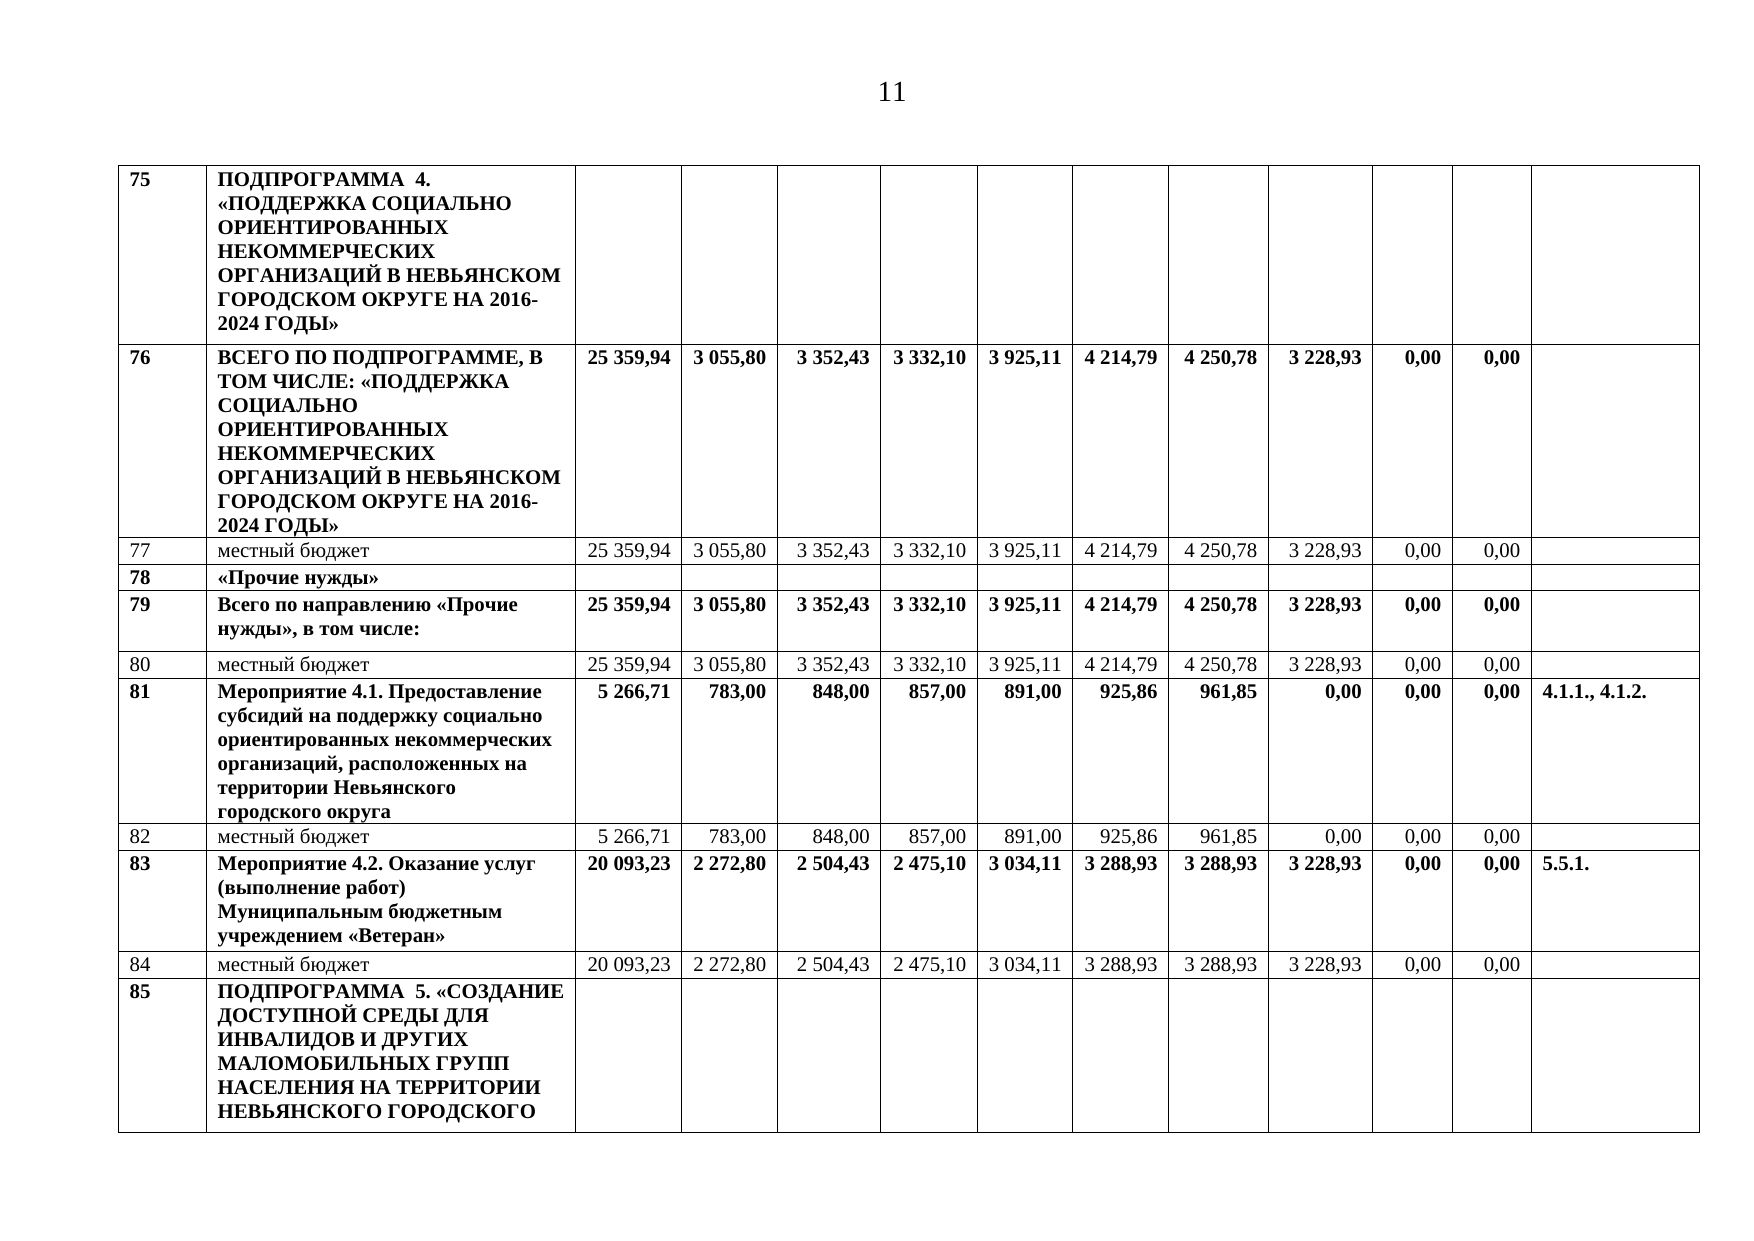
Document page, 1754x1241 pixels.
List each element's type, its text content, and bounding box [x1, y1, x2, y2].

table_cell 0,00 [1373, 824, 1452, 849]
table_cell местный бюджет [207, 824, 575, 849]
table_cell [778, 565, 880, 590]
table_cell 4 214,79 [1073, 538, 1168, 564]
table_cell 3 055,80 [682, 591, 777, 651]
table_cell [576, 565, 681, 590]
table_cell 3 055,80 [682, 538, 777, 564]
table_cell 4 214,79 [1073, 345, 1168, 537]
table_cell 3 288,93 [1073, 952, 1168, 978]
table_cell местный бюджет [207, 952, 575, 978]
table_cell [1169, 979, 1268, 1132]
table_cell 3 352,43 [778, 591, 880, 651]
table_cell 77 [119, 538, 206, 564]
table_cell 961,85 [1169, 679, 1268, 823]
table_cell [978, 565, 1072, 590]
table_cell [1532, 591, 1699, 651]
table_cell 3 288,93 [1073, 851, 1168, 951]
table_cell 84 [119, 952, 206, 978]
table_cell 848,00 [778, 679, 880, 823]
table_cell 3 352,43 [778, 652, 880, 677]
table_cell 25 359,94 [576, 345, 681, 537]
table_cell Мероприятие 4.2. Оказание услуг (выполнение работ) Муниципальным бюджетным учреждением «Ветеран» [207, 851, 575, 951]
table_cell [881, 166, 977, 344]
table_cell [576, 166, 681, 344]
table_cell 5.5.1. [1532, 851, 1699, 951]
table_cell 0,00 [1453, 538, 1531, 564]
table_cell [1269, 565, 1372, 590]
table_cell 848,00 [778, 824, 880, 849]
table_cell 3 925,11 [978, 591, 1072, 651]
table_cell 0,00 [1269, 679, 1372, 823]
table_cell [1532, 538, 1699, 564]
table_cell [1269, 979, 1372, 1132]
table_cell [1373, 979, 1452, 1132]
table_cell [978, 979, 1072, 1132]
table_cell [682, 166, 777, 344]
table_cell 25 359,94 [576, 538, 681, 564]
table_cell 4 214,79 [1073, 652, 1168, 677]
table_cell 3 055,80 [682, 345, 777, 537]
table_cell 857,00 [881, 824, 977, 849]
table_cell 75 [119, 166, 206, 344]
table_cell [1169, 166, 1268, 344]
table_cell [1373, 166, 1452, 344]
table_cell 0,00 [1453, 345, 1531, 537]
table_cell 857,00 [881, 679, 977, 823]
table_cell [881, 565, 977, 590]
table_cell 0,00 [1373, 952, 1452, 978]
table_cell 4 250,78 [1169, 345, 1268, 537]
table_cell 0,00 [1453, 824, 1531, 849]
table_cell [778, 166, 880, 344]
table_cell 81 [119, 679, 206, 823]
table_cell [1453, 979, 1531, 1132]
table_cell 3 228,93 [1269, 952, 1372, 978]
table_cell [207, 979, 575, 1132]
table_cell [682, 565, 777, 590]
table_cell 3 352,43 [778, 538, 880, 564]
table_cell [1532, 652, 1699, 677]
table_cell 0,00 [1373, 345, 1452, 537]
table_cell 80 [119, 652, 206, 677]
table_cell [1453, 565, 1531, 590]
table_cell 3 034,11 [978, 851, 1072, 951]
table_cell 0,00 [1453, 591, 1531, 651]
table_cell 925,86 [1073, 679, 1168, 823]
table_cell 3 288,93 [1169, 952, 1268, 978]
table_cell 4 250,78 [1169, 591, 1268, 651]
table_cell [1532, 952, 1699, 978]
table_cell 961,85 [1169, 824, 1268, 849]
table_cell Мероприятие 4.1. Предоставление субсидий на поддержку социально ориентированных некоммерческих организаций, расположенных на территории Невьянского городского округа [207, 679, 575, 823]
table_cell 3 055,80 [682, 652, 777, 677]
table_cell 3 034,11 [978, 952, 1072, 978]
table_cell [682, 979, 777, 1132]
table_cell местный бюджет [207, 538, 575, 564]
table_cell [1073, 166, 1168, 344]
table_cell 2 272,80 [682, 952, 777, 978]
table_cell 2 475,10 [881, 851, 977, 951]
table_cell 0,00 [1373, 652, 1452, 677]
table_cell 3 925,11 [978, 652, 1072, 677]
table_cell 4 250,78 [1169, 652, 1268, 677]
table_cell Всего по направлению «Прочие нужды», в том числе: [207, 591, 575, 651]
table_cell 20 093,23 [576, 952, 681, 978]
table_cell [1532, 345, 1699, 537]
table_cell «Прочие нужды» [207, 565, 575, 590]
table_cell 2 504,43 [778, 851, 880, 951]
table_cell ВСЕГО ПО ПОДПРОГРАММЕ, В ТОМ ЧИСЛЕ: «ПОДДЕРЖКА СОЦИАЛЬНО ОРИЕНТИРОВАННЫХ НЕКОММЕРЧЕСКИХ ОРГАНИЗАЦИЙ В НЕВЬЯНСКОМ ГОРОДСКОМ ОКРУГЕ НА 2016-2024 ГОДЫ» [207, 345, 575, 537]
table_cell 925,86 [1073, 824, 1168, 849]
table_cell [1532, 565, 1699, 590]
table_cell 0,00 [1373, 851, 1452, 951]
table_cell 3 925,11 [978, 345, 1072, 537]
table_cell [576, 979, 681, 1132]
table_cell [778, 979, 880, 1132]
table_cell 83 [119, 851, 206, 951]
table_cell 3 288,93 [1169, 851, 1268, 951]
table_cell 4 250,78 [1169, 538, 1268, 564]
table_cell 783,00 [682, 679, 777, 823]
table_cell 4.1.1., 4.1.2. [1532, 679, 1699, 823]
table_cell [1532, 824, 1699, 849]
table_cell 0,00 [1453, 851, 1531, 951]
table_cell 3 228,93 [1269, 538, 1372, 564]
table_cell 3 925,11 [978, 538, 1072, 564]
table_cell [1532, 979, 1699, 1132]
table_cell 79 [119, 591, 206, 651]
table_cell 0,00 [1453, 952, 1531, 978]
table_cell 3 228,93 [1269, 345, 1372, 537]
table_cell 2 272,80 [682, 851, 777, 951]
table_cell 3 352,43 [778, 345, 880, 537]
table_cell 2 475,10 [881, 952, 977, 978]
table_cell ПОДПРОГРАММА 4. «ПОДДЕРЖКА СОЦИАЛЬНО ОРИЕНТИРОВАННЫХ НЕКОММЕРЧЕСКИХ ОРГАНИЗАЦИЙ В НЕВЬЯНСКОМ ГОРОДСКОМ ОКРУГЕ НА 2016-2024 ГОДЫ» [207, 166, 575, 344]
table_cell 25 359,94 [576, 591, 681, 651]
table_cell [1373, 565, 1452, 590]
table_cell 0,00 [1373, 679, 1452, 823]
table_cell местный бюджет [207, 652, 575, 677]
table_cell [1532, 166, 1699, 344]
table_cell 0,00 [1373, 591, 1452, 651]
table_cell 20 093,23 [576, 851, 681, 951]
table_cell 78 [119, 565, 206, 590]
table_cell 25 359,94 [576, 652, 681, 677]
table_cell 4 214,79 [1073, 591, 1168, 651]
table_cell [1073, 979, 1168, 1132]
table_cell 0,00 [1373, 538, 1452, 564]
table_cell 3 228,93 [1269, 652, 1372, 677]
table_cell 3 332,10 [881, 652, 977, 677]
table_cell 783,00 [682, 824, 777, 849]
table_cell [1269, 166, 1372, 344]
table_cell 3 332,10 [881, 345, 977, 537]
table_cell 2 504,43 [778, 952, 880, 978]
table_cell [1073, 565, 1168, 590]
table_cell [881, 979, 977, 1132]
table_cell 3 332,10 [881, 538, 977, 564]
table_cell 85 [119, 979, 206, 1132]
table_cell 3 228,93 [1269, 591, 1372, 651]
table_cell 0,00 [1269, 824, 1372, 849]
table_cell 0,00 [1453, 679, 1531, 823]
table_cell 5 266,71 [576, 679, 681, 823]
table_cell [1453, 166, 1531, 344]
table_cell 3 228,93 [1269, 851, 1372, 951]
table_cell 3 332,10 [881, 591, 977, 651]
table_cell [1169, 565, 1268, 590]
table_cell 82 [119, 824, 206, 849]
table_cell 891,00 [978, 824, 1072, 849]
table_cell 5 266,71 [576, 824, 681, 849]
table_cell 76 [119, 345, 206, 537]
table_cell 0,00 [1453, 652, 1531, 677]
table_cell 891,00 [978, 679, 1072, 823]
table_cell [978, 166, 1072, 344]
